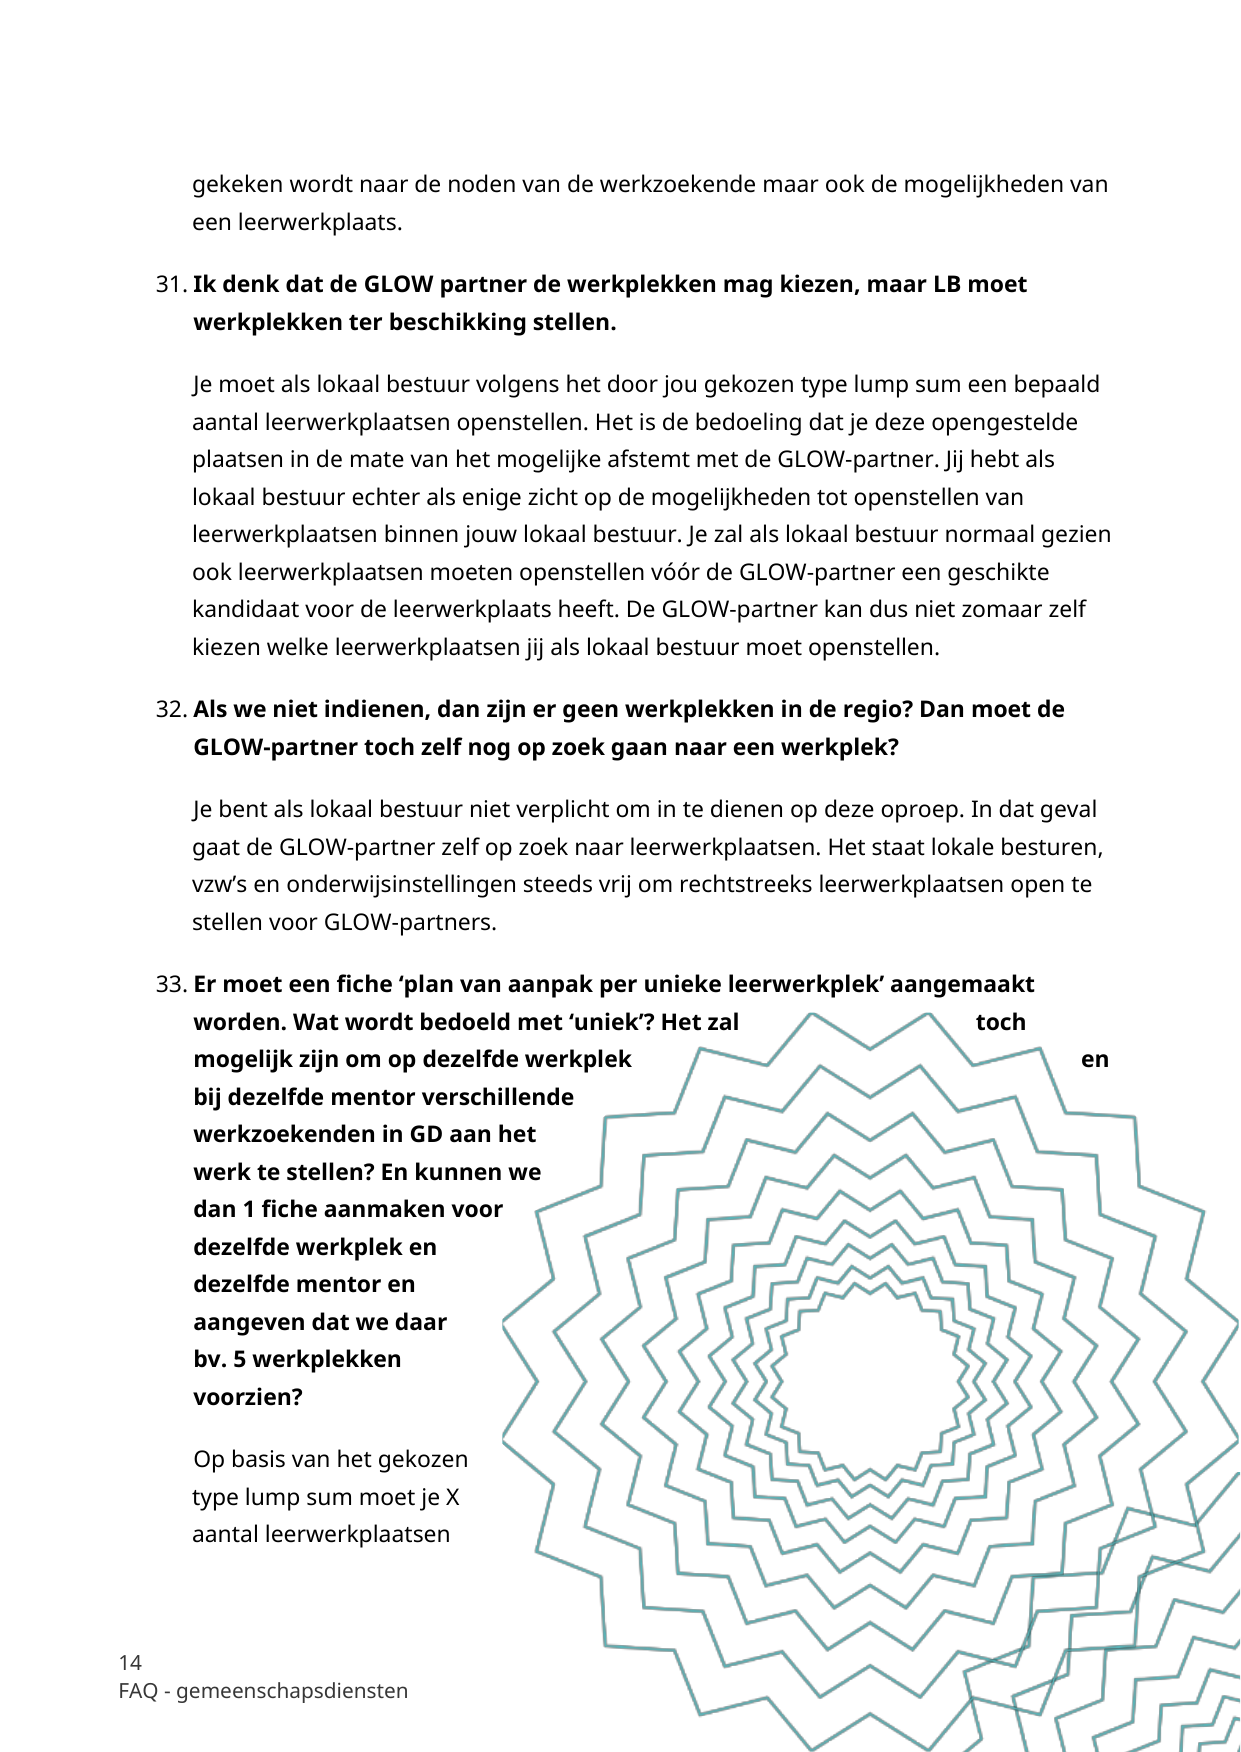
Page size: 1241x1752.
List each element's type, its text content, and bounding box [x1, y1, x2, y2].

picture [500, 1012, 1241, 1752]
text Je moet als lokaal bestuur volgens het door jou gekozen type lump sum een bepaald aantal leerwerkplaatsen openstellen. Het is de bedoeling dat je deze opengestelde plaatsen in de mate van het mogelijke afstemt met de GLOW-partner. Jij hebt als lokaal bestuur echter als enige zicht op de mogelijkheden tot openstellen van leerwerkplaatsen binnen jouw lokaal bestuur. Je zal als lokaal bestuur normaal gezien ook leerwerkplaatsen moeten openstellen vóór de GLOW-partner een geschikte kandidaat voor de leerwerkplaats heeft. De GLOW-partner kan dus niet zomaar zelf kiezen welke leerwerkplaatsen jij als lokaal bestuur moet openstellen. [192, 362, 1122, 662]
list Er moet een fiche ‘plan van aanpak per unieke leerwerkplek’ aangemaakt worden. Wat wordt bedoeld met ‘uniek’? Het zal toch mogelijk zijn om op dezelfde werkplek en bij dezelfde mentor verschillende werkzoekenden in GD aan het werk te stellen? En kunnen we dan 1 fiche aanmaken voor dezelfde werkplek en dezelfde mentor en aangeven dat we daar bv. 5 werkplekken voorzien? [156, 962, 1122, 1412]
list Als we niet indienen, dan zijn er geen werkplekken in de regio? Dan moet de GLOW-partner toch zelf nog op zoek gaan naar een werkplek? [156, 687, 1122, 762]
list Ik denk dat de GLOW partner de werkplekken mag kiezen, maar LB moet werkplekken ter beschikking stellen. [156, 262, 1122, 337]
text Je bent als lokaal bestuur niet verplicht om in te dienen op deze oproep. In dat geval gaat de GLOW-partner zelf op zoek naar leerwerkplaatsen. Het staat lokale besturen, vzw’s en onderwijsinstellingen steeds vrij om rechtstreeks leerwerkplaatsen open te stellen voor GLOW-partners. [192, 787, 1122, 937]
